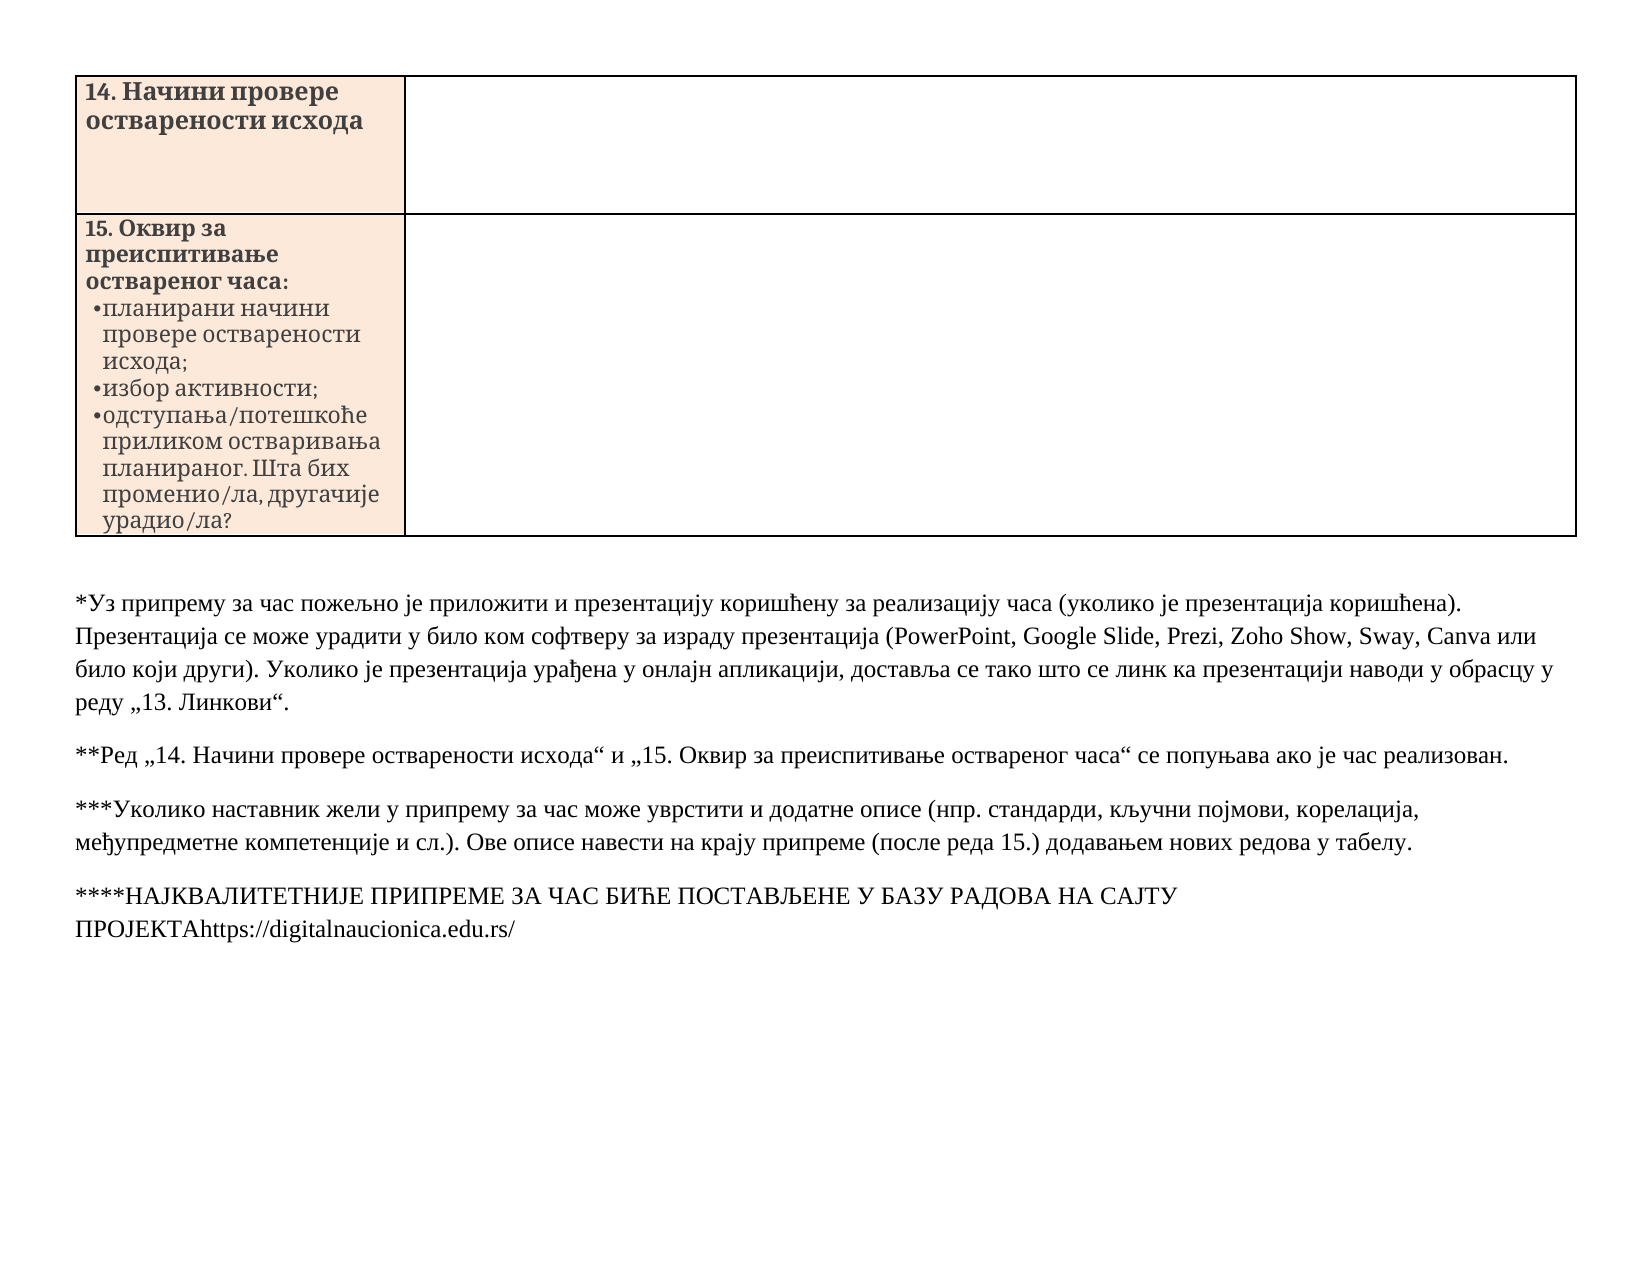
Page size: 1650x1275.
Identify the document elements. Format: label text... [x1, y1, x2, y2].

text ****НАЈКВАЛИТЕТНИЈЕ ПРИПРЕМЕ ЗА ЧАС БИЋЕ ПОСТАВЉЕНЕ У БАЗУ РАДОВА НА САЈТУ ПРОЈЕКТАhttps://digitalnaucionica.edu.rs/ [75, 881, 1575, 943]
text *Уз припрему за час пожељно је приложити и презентацију коришћену за реализацију часа (уколико је презентација коришћена). Презентација се може урадити у било ком софтверу за израду презентација (PowerPoint, Google Slide, Prezi, Zoho Show, Sway, Canva или било који други). Уколико је презентација урађена у онлајн апликацији, доставља се тако што се линк ка презентацији наводи у обрасцу у реду „13. Линкови“. [75, 588, 1575, 716]
table_cell 15. Оквир за преиспитивање оствареног часа: планирани начини провере остварености исхода; избор активности; одступања/потешкоће приликом остваривања планираног. Шта бих променио/ла, другачије урадио/ла? [77, 215, 404, 534]
text ***Уколико наставник жели у припрему за час може уврстити и додатне описе (нпр. стандарди, кључни појмови, корелација, међупредметне компетенције и сл.). Ове описе навести на крају припреме (после реда 15.) додавањем нових редова у табелу. [75, 794, 1575, 856]
table_cell 14. Начини провере остварености исхода [77, 77, 404, 212]
text **Ред „14. Начини провере остварености исхода“ и „15. Оквир за преиспитивање оствареног часа“ се попуњава ако је час реализован. [75, 741, 1575, 769]
table_cell [406, 77, 1575, 212]
table_cell [406, 215, 1575, 534]
